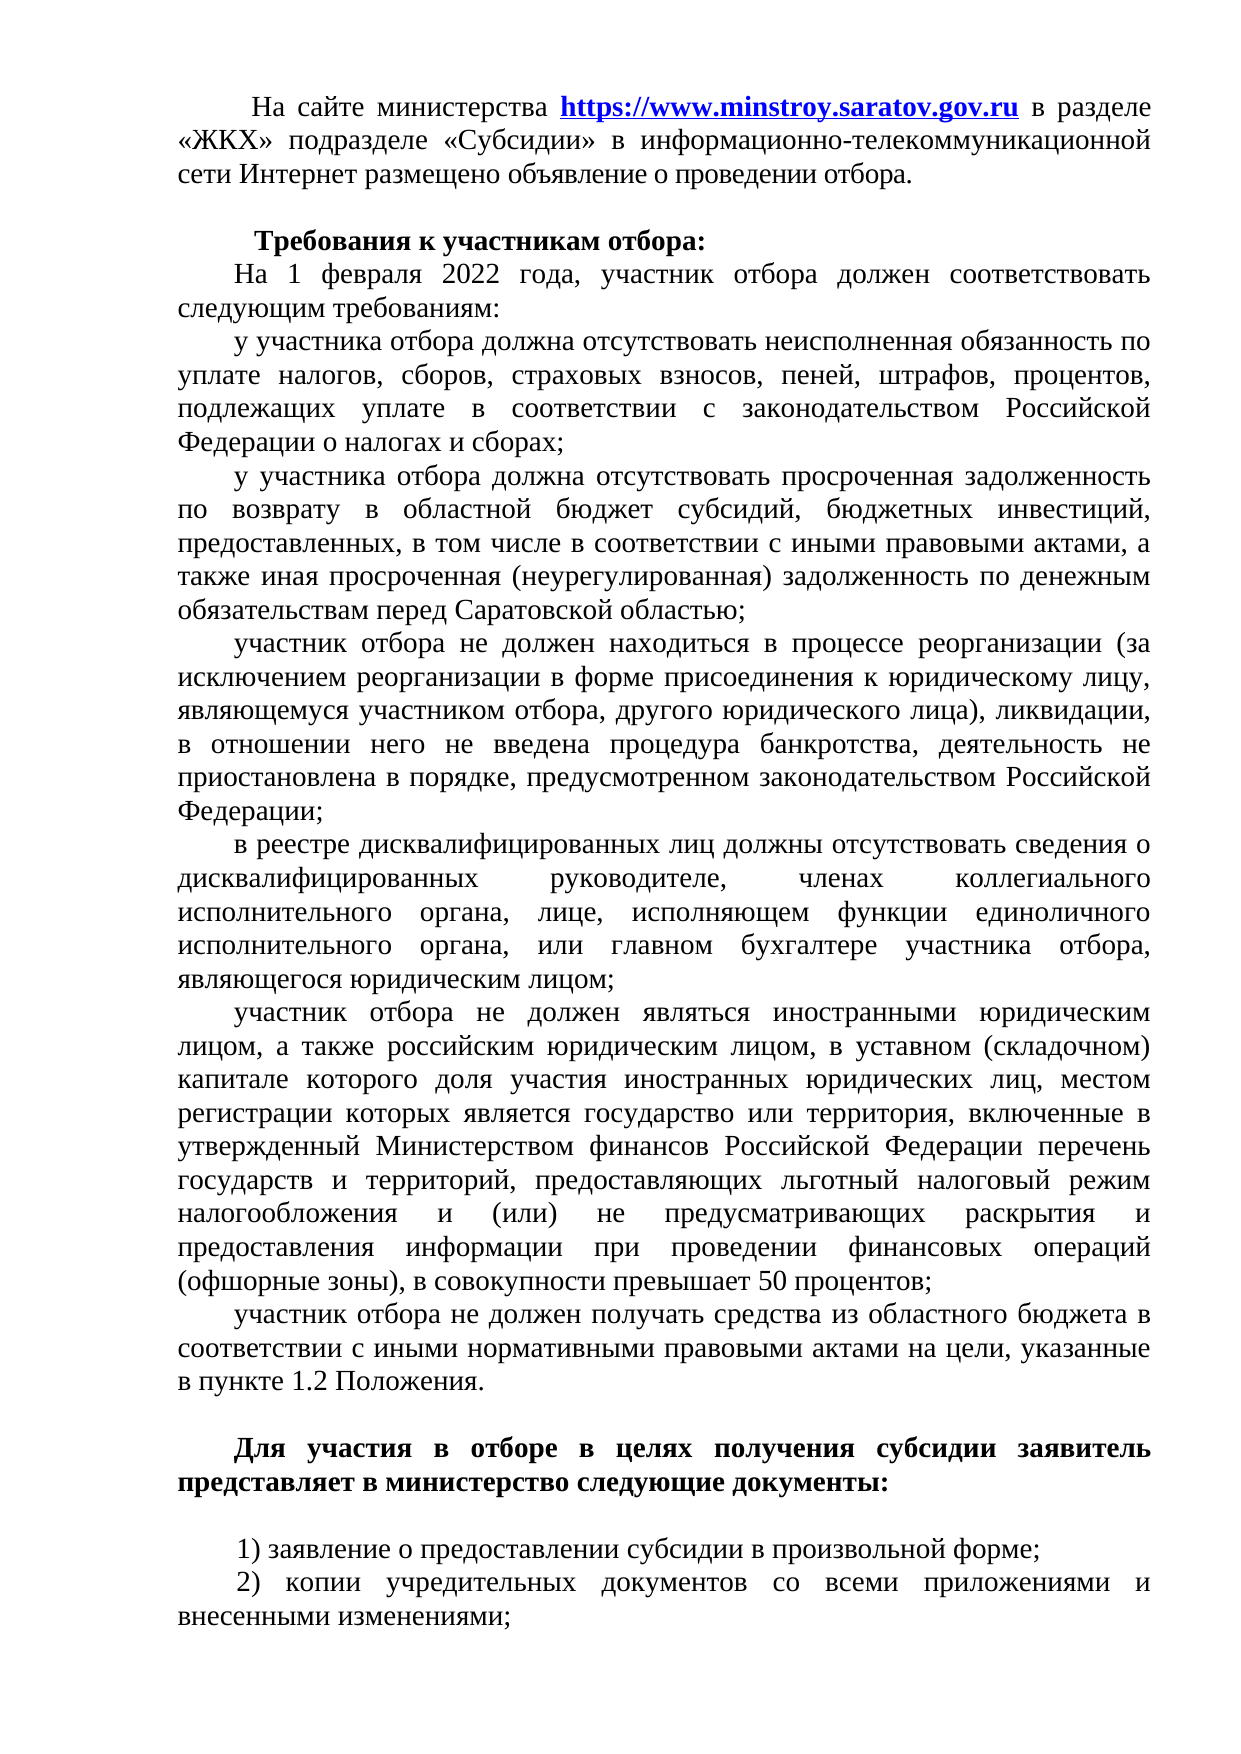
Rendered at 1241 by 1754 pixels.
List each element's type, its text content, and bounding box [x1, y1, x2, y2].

text у участника отбора должна отсутствовать просроченная задолженность по возврату в областной бюджет субсидий, бюджетных инвестиций, предоставленных, в том числе в соответствии с иными правовыми актами, а также иная просроченная (неурегулированная) задолженность по денежным обязательствам перед Саратовской областью; [177, 458, 1152, 625]
text Для участия в отборе в целях получения субсидии заявитель представляет в министерство следующие документы: [177, 1430, 1152, 1497]
text участник отбора не должен являться иностранными юридическим лицом, а также российским юридическим лицом, в уставном (складочном) капитале которого доля участия иностранных юридических лиц, местом регистрации которых является государство или территория, включенные в утвержденный Министерством финансов Российской Федерации перечень государств и территорий, предоставляющих льготный налоговый режим налогообложения и (или) не предусматривающих раскрытия и предоставления информации при проведении финансовых операций (офшорные зоны), в совокупности превышает 50 процентов; [177, 994, 1152, 1296]
text На сайте министерства https://www.minstroy.saratov.gov.ru в разделе «ЖКХ» подразделе «Субсидии» в информационно-телекоммуникационной сети Интернет размещено объявление о проведении отбора. [177, 89, 1152, 189]
text На 1 февраля 2022 года, участник отбора должен соответствовать следующим требованиям: [177, 256, 1152, 323]
text у участника отбора должна отсутствовать неисполненная обязанность по уплате налогов, сборов, страховых взносов, пеней, штрафов, процентов, подлежащих уплате в соответствии с законодательством Российской Федерации о налогах и сборах; [177, 323, 1152, 458]
text 1) заявление о предоставлении субсидии в произвольной форме; [177, 1531, 1152, 1564]
text участник отбора не должен находиться в процессе реорганизации (за исключением реорганизации в форме присоединения к юридическому лицу, являющемуся участником отбора, другого юридического лица), ликвидации, в отношении него не введена процедура банкротства, деятельность не приостановлена в порядке, предусмотренном законодательством Российской Федерации; [177, 625, 1152, 827]
text Требования к участникам отбора: [177, 223, 1152, 256]
text 2) копии учредительных документов со всеми приложениями и внесенными изменениями; [177, 1564, 1152, 1632]
text в реестре дисквалифицированных лиц должны отсутствовать сведения о дисквалифицированных руководителе, членах коллегиального исполнительного органа, лице, исполняющем функции единоличного исполнительного органа, или главном бухгалтере участника отбора, являющегося юридическим лицом; [177, 827, 1152, 994]
text участник отбора не должен получать средства из областного бюджета в соответствии с иными нормативными правовыми актами на цели, указанные в пункте 1.2 Положения. [177, 1296, 1152, 1397]
